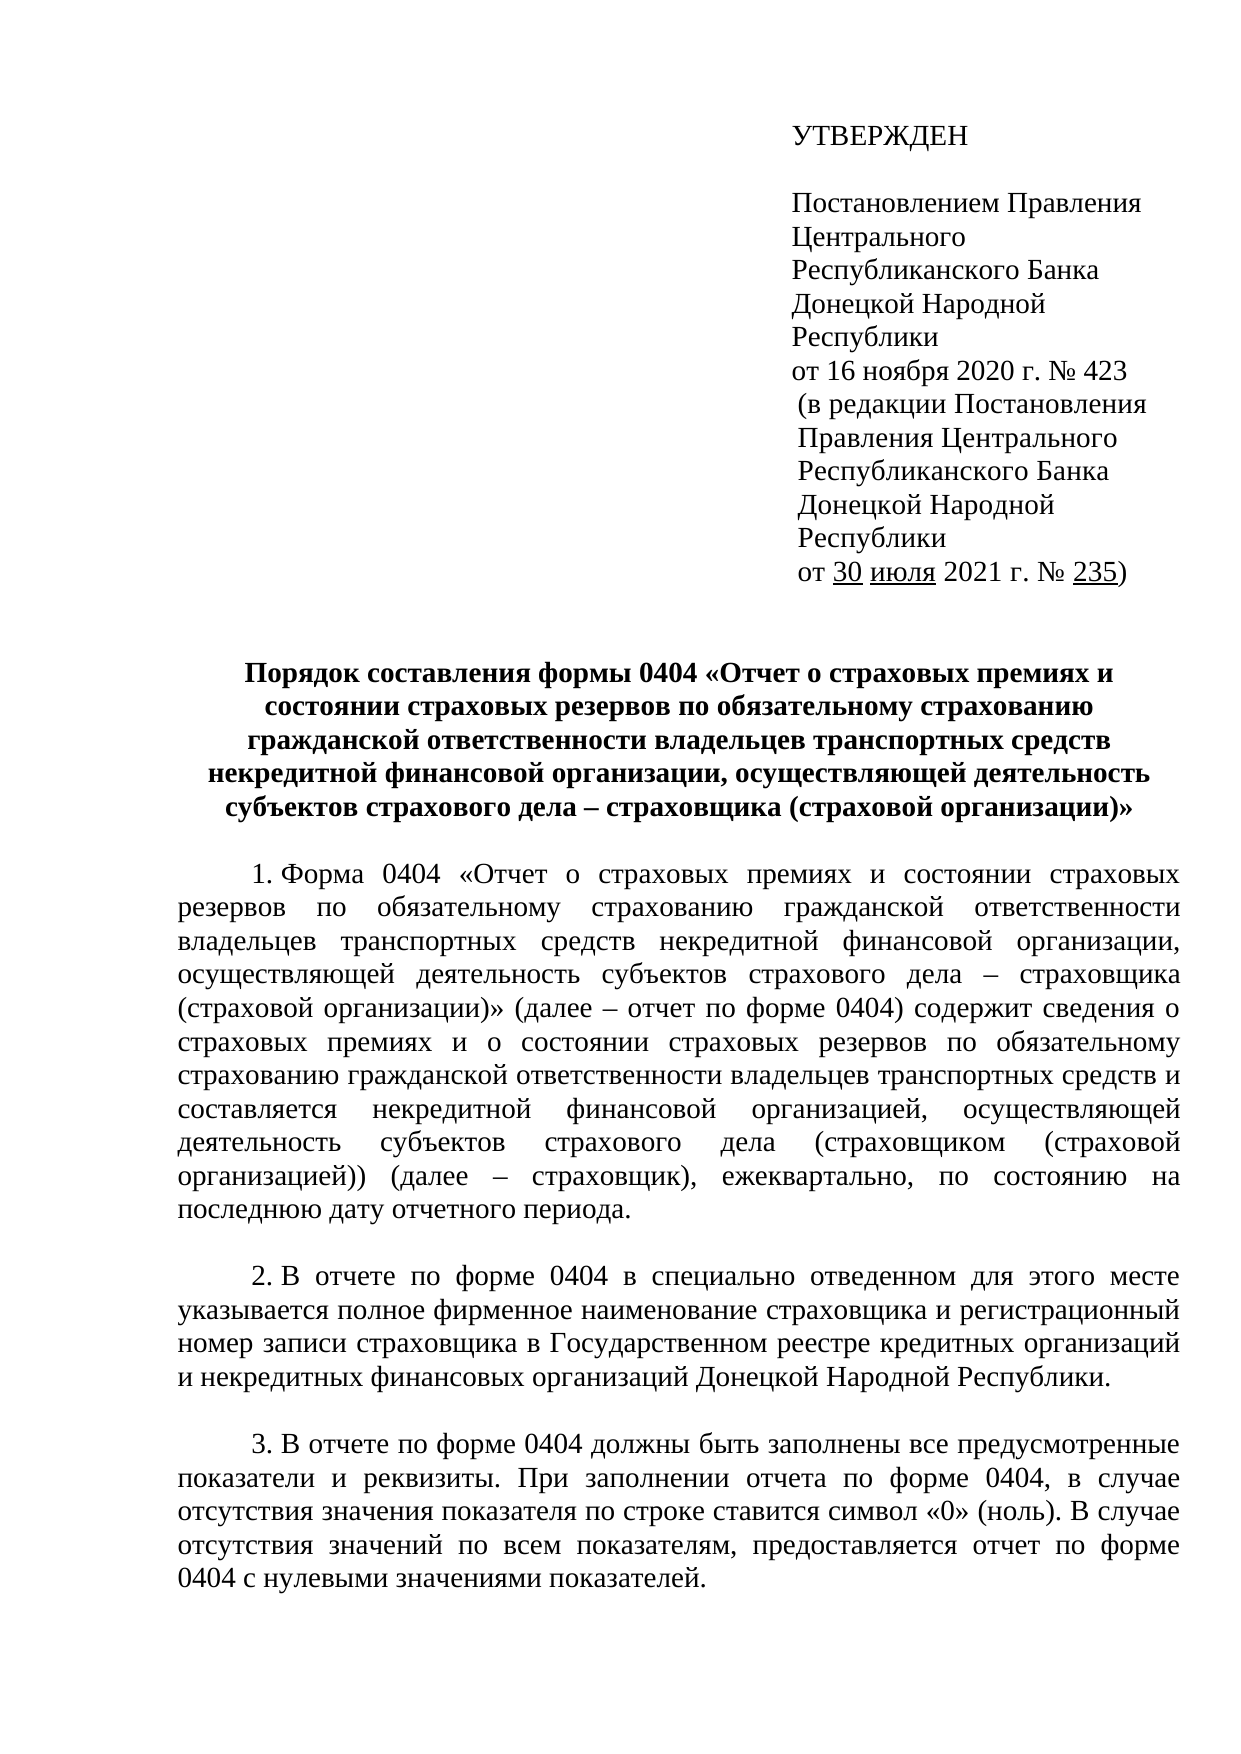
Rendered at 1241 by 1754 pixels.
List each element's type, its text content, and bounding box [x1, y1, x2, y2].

text от 16 ноября 2020 г. № 423 [791, 353, 1181, 386]
text Центрального Республиканского Банка Донецкой Народной Республики [791, 219, 1181, 353]
text УТВЕРЖДЕН [791, 118, 1181, 152]
text от 30 июля 2021 г. № 235) [797, 554, 1181, 588]
list Форма 0404 «Отчет о страховых премиях и состоянии страховых резервов по обязательному страхованию гражданской ответственности владельцев транспортных средств некредитной финансовой организации, осуществляющей деятельность субъектов страхового дела – страховщика (страховой организации)» (далее – отчет по форме 0404) содержит сведения о страховых премиях и о состоянии страховых резервов по обязательному страхованию гражданской ответственности владельцев транспортных средств и составляется некредитной финансовой организацией, осуществляющей деятельность субъектов страхового дела (страховщиком (страховой организацией)) (далее – страховщик), ежеквартально, по состоянию на последнюю дату отчетного периода. [177, 856, 1181, 1225]
list В отчете по форме 0404 в специально отведенном для этого месте указывается полное фирменное наименование страховщика и регистрационный номер записи страховщика в Государственном реестре кредитных организаций и некредитных финансовых организаций Донецкой Народной Республики. [177, 1258, 1181, 1393]
text (в редакции Постановления Правления Центрального Республиканского Банка [797, 386, 1181, 487]
text Порядок составления формы 0404 «Отчет о страховых премиях и состоянии страховых резервов по обязательному страхованию гражданской ответственности владельцев транспортных средств некредитной финансовой организации, осуществляющей деятельность субъектов страхового дела – страховщика (страховой организации)» [177, 655, 1181, 822]
text Донецкой Народной Республики [797, 487, 1181, 554]
list В отчете по форме 0404 должны быть заполнены все предусмотренные показатели и реквизиты. При заполнении отчета по форме 0404, в случае отсутствия значения показателя по строке ставится символ «0» (ноль). В случае отсутствия значений по всем показателям, предоставляется отчет по форме 0404 с нулевыми значениями показателей. [177, 1426, 1181, 1594]
text Постановлением Правления [791, 185, 1181, 219]
